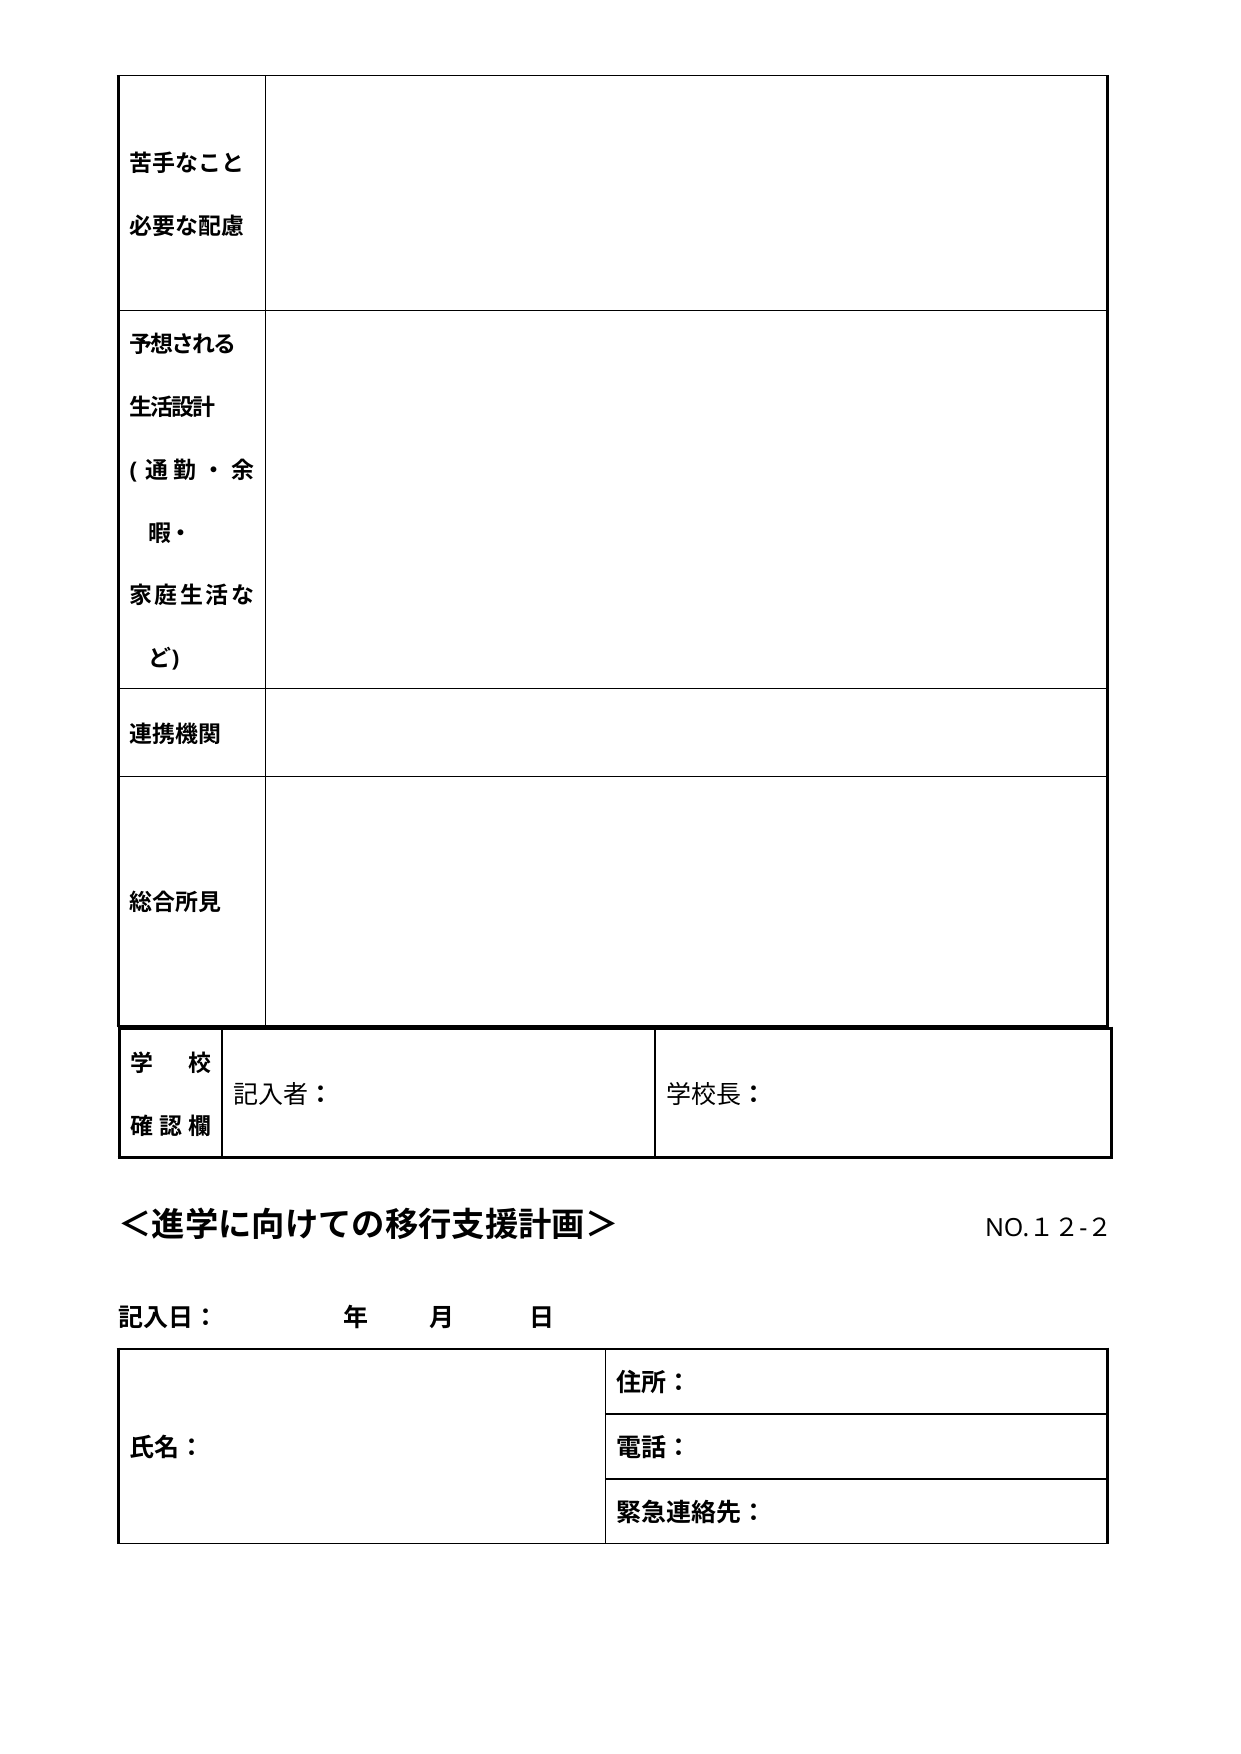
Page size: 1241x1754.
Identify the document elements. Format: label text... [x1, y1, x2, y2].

text ＜進学に向けての移行支援計画＞ NO.１２-２ [118, 1190, 1122, 1253]
table_cell 緊急連絡先： [606, 1480, 1106, 1542]
table_header 学校長： [656, 1030, 1110, 1156]
table_cell 苦手なこと 必要な配慮 [120, 76, 265, 310]
table_cell [266, 311, 1106, 688]
table_header 住所： [606, 1350, 1106, 1412]
table_header 学校 確認欄 [121, 1030, 221, 1156]
table_cell [266, 777, 1106, 1024]
text 記入日： 年 月 日 [118, 1284, 1122, 1347]
table_cell 連携機関 [120, 689, 265, 776]
table_cell [266, 689, 1106, 776]
table_header 記入者： [223, 1030, 654, 1156]
table_cell 予想される 生活設計 (通勤・余暇・ 家庭生活など) [120, 311, 265, 688]
table_cell 総合所見 [120, 777, 265, 1024]
table_header 氏名： [120, 1350, 605, 1542]
table_cell [266, 76, 1106, 310]
table_cell 電話： [606, 1415, 1106, 1477]
